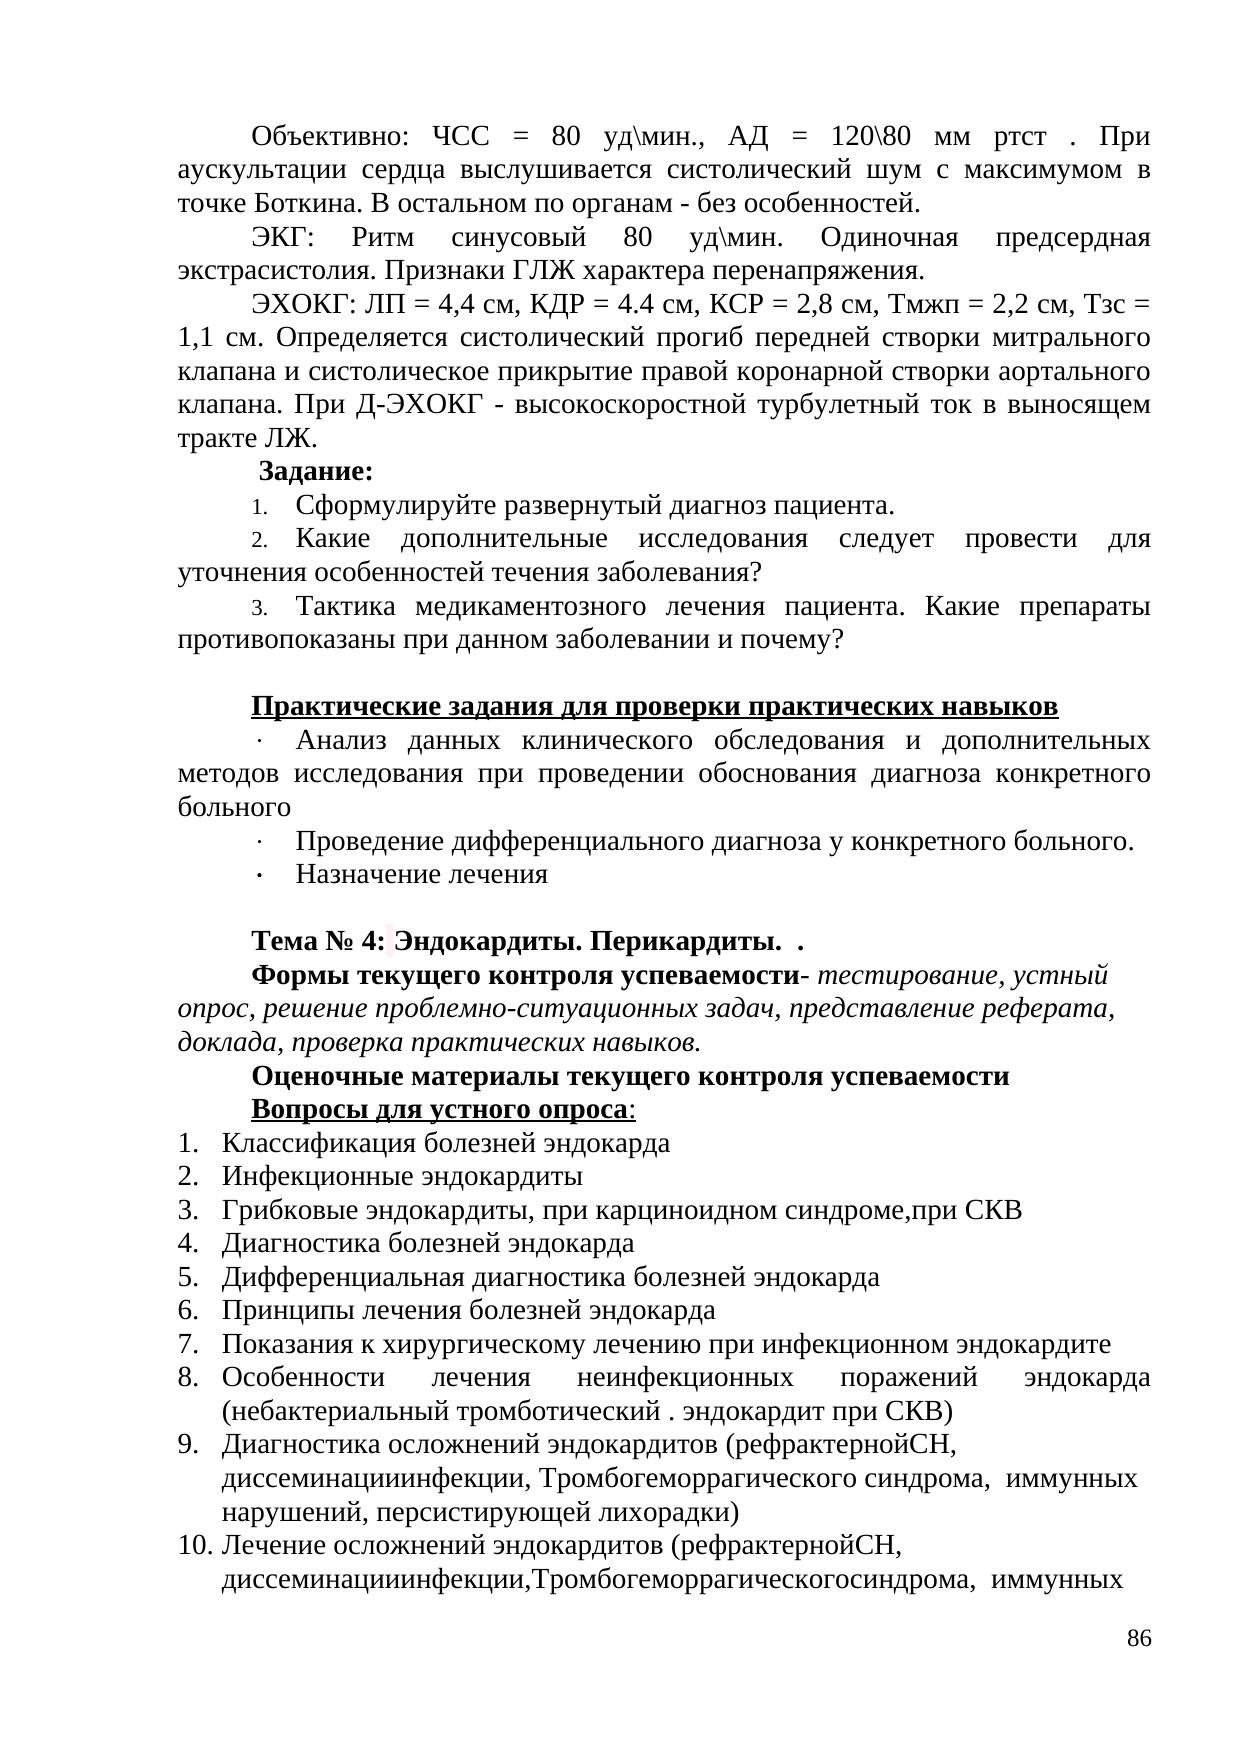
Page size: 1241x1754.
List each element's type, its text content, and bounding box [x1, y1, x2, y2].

list Какие дополнительные исследования следует провести для уточнения особенностей течения заболевания? [177, 521, 1152, 588]
text Практические задания для проверки практических навыков [177, 688, 1152, 722]
list Тема № 4: Эндокардиты. Перикардиты. . [177, 923, 1152, 957]
text Вопросы для устного опроса: [177, 1091, 1152, 1125]
list Классификация болезней эндокарда [177, 1125, 1152, 1158]
list Инфекционные эндокардиты [177, 1158, 1152, 1192]
list Принципы лечения болезней эндокарда [177, 1292, 1152, 1326]
list Проведение дифференциального диагноза у конкретного больного. [177, 823, 1152, 856]
list Диагностика болезней эндокарда [177, 1225, 1152, 1259]
list Назначение лечения [177, 856, 1152, 890]
text Задание: [177, 453, 1152, 487]
list Тактика медикаментозного лечения пациента. Какие препараты противопоказаны при данном заболевании и почему? [177, 588, 1152, 655]
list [177, 1527, 1152, 1594]
list Сформулируйте развернутый диагноз пациента. [177, 487, 1152, 521]
text Объективно: ЧСС = 80 уд\мин., АД = 120\80 мм ртст . При аускультации сердца выслушивается систолический шум с максимумом в точке Боткина. В остальном по органам - без особенностей. [177, 118, 1152, 219]
text ЭКГ: Ритм синусовый 80 уд\мин. Одиночная предсердная экстрасистолия. Признаки ГЛЖ характера перенапряжения. [177, 219, 1152, 286]
list Особенности лечения неинфекционных поражений эндокарда (небактериальный тромботический . эндокардит при СКВ) [177, 1359, 1152, 1427]
list Дифференциальная диагностика болезней эндокарда [177, 1259, 1152, 1292]
list Диагностика осложнений эндокардитов (рефрактернойСН, диссеминацииинфекции, Тромбогеморрагического синдрома, иммунных нарушений, персистирующей лихорадки) [177, 1427, 1152, 1527]
text Формы текущего контроля успеваемости- тестирование, устный опрос, решение проблемно-ситуационных задач, представление реферата, доклада, проверка практических навыков. [177, 957, 1152, 1058]
text Оценочные материалы текущего контроля успеваемости [177, 1058, 1152, 1091]
list Показания к хирургическому лечению при инфекционном эндокардите [177, 1326, 1152, 1359]
list Грибковые эндокардиты, при карциноидном синдроме,при СКВ [177, 1192, 1152, 1225]
text ЭХОКГ: ЛП = 4,4 см, КДР = 4.4 см, КСР = 2,8 см, Тмжп = 2,2 см, Тзс = 1,1 см. Определяется систолический прогиб передней створки митрального клапана и систолическое прикрытие правой коронарной створки аортального клапана. При Д-ЭХОКГ - высокоскоростной турбулетный ток в выносящем тракте ЛЖ. [177, 286, 1152, 453]
list Анализ данных клинического обследования и дополнительных методов исследования при проведении обоснования диагноза конкретного больного [177, 722, 1152, 823]
